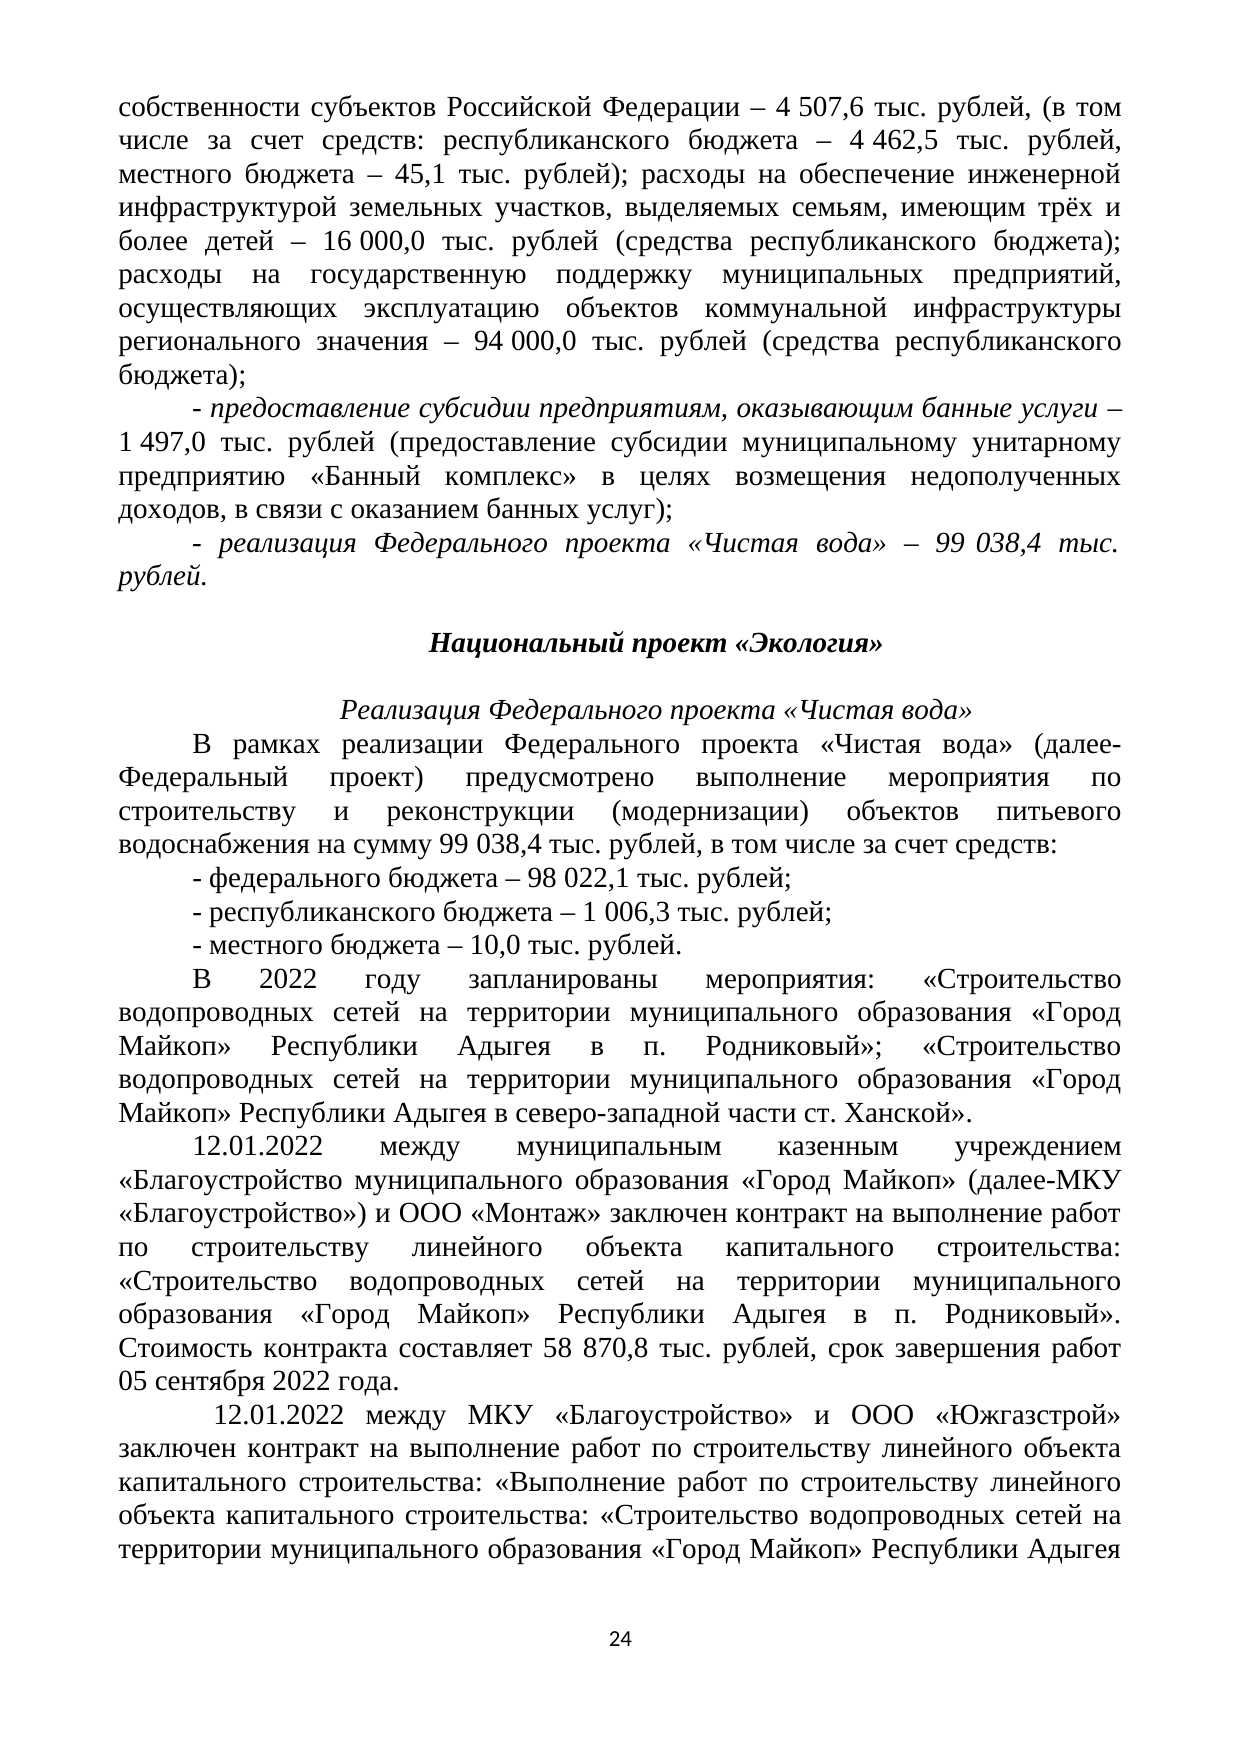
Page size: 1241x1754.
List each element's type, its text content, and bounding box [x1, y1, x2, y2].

text - реализация Федерального проекта «Чистая вода» – 99 038,4 тыс. рублей. [118, 525, 1122, 592]
text 12.01.2022 между муниципальным казенным учреждением «Благоустройство муниципального образования «Город Майкоп» (далее-МКУ «Благоустройство») и ООО «Монтаж» заключен контракт на выполнение работ по строительству линейного объекта капитального строительства: «Строительство водопроводных сетей на территории муниципального образования «Город Майкоп» Республики Адыгея в п. Родниковый». Стоимость контракта составляет 58 870,8 тыс. рублей, срок завершения работ 05 сентября 2022 года. [118, 1128, 1122, 1397]
text Национальный проект «Экология» [118, 625, 1122, 659]
text - предоставление субсидии предприятиям, оказывающим банные услуги – 1 497,0 тыс. рублей (предоставление субсидии муниципальному унитарному предприятию «Банный комплекс» в целях возмещения недополученных доходов, в связи с оказанием банных услуг); [118, 391, 1122, 525]
text - местного бюджета – 10,0 тыс. рублей. [118, 927, 1122, 961]
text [118, 1397, 1122, 1564]
text В 2022 году запланированы мероприятия: «Строительство водопроводных сетей на территории муниципального образования «Город Майкоп» Республики Адыгея в п. Родниковый»; «Строительство водопроводных сетей на территории муниципального образования «Город Майкоп» Республики Адыгея в северо-западной части ст. Ханской». [118, 961, 1122, 1128]
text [118, 89, 1122, 391]
text В рамках реализации Федерального проекта «Чистая вода» (далее-Федеральный проект) предусмотрено выполнение мероприятия по строительству и реконструкции (модернизации) объектов питьевого водоснабжения на сумму 99 038,4 тыс. рублей, в том числе за счет средств: [118, 726, 1122, 860]
text - федерального бюджета – 98 022,1 тыс. рублей; [118, 860, 1122, 894]
text - республиканского бюджета – 1 006,3 тыс. рублей; [118, 894, 1122, 927]
text Реализация Федерального проекта «Чистая вода» [118, 692, 1122, 726]
